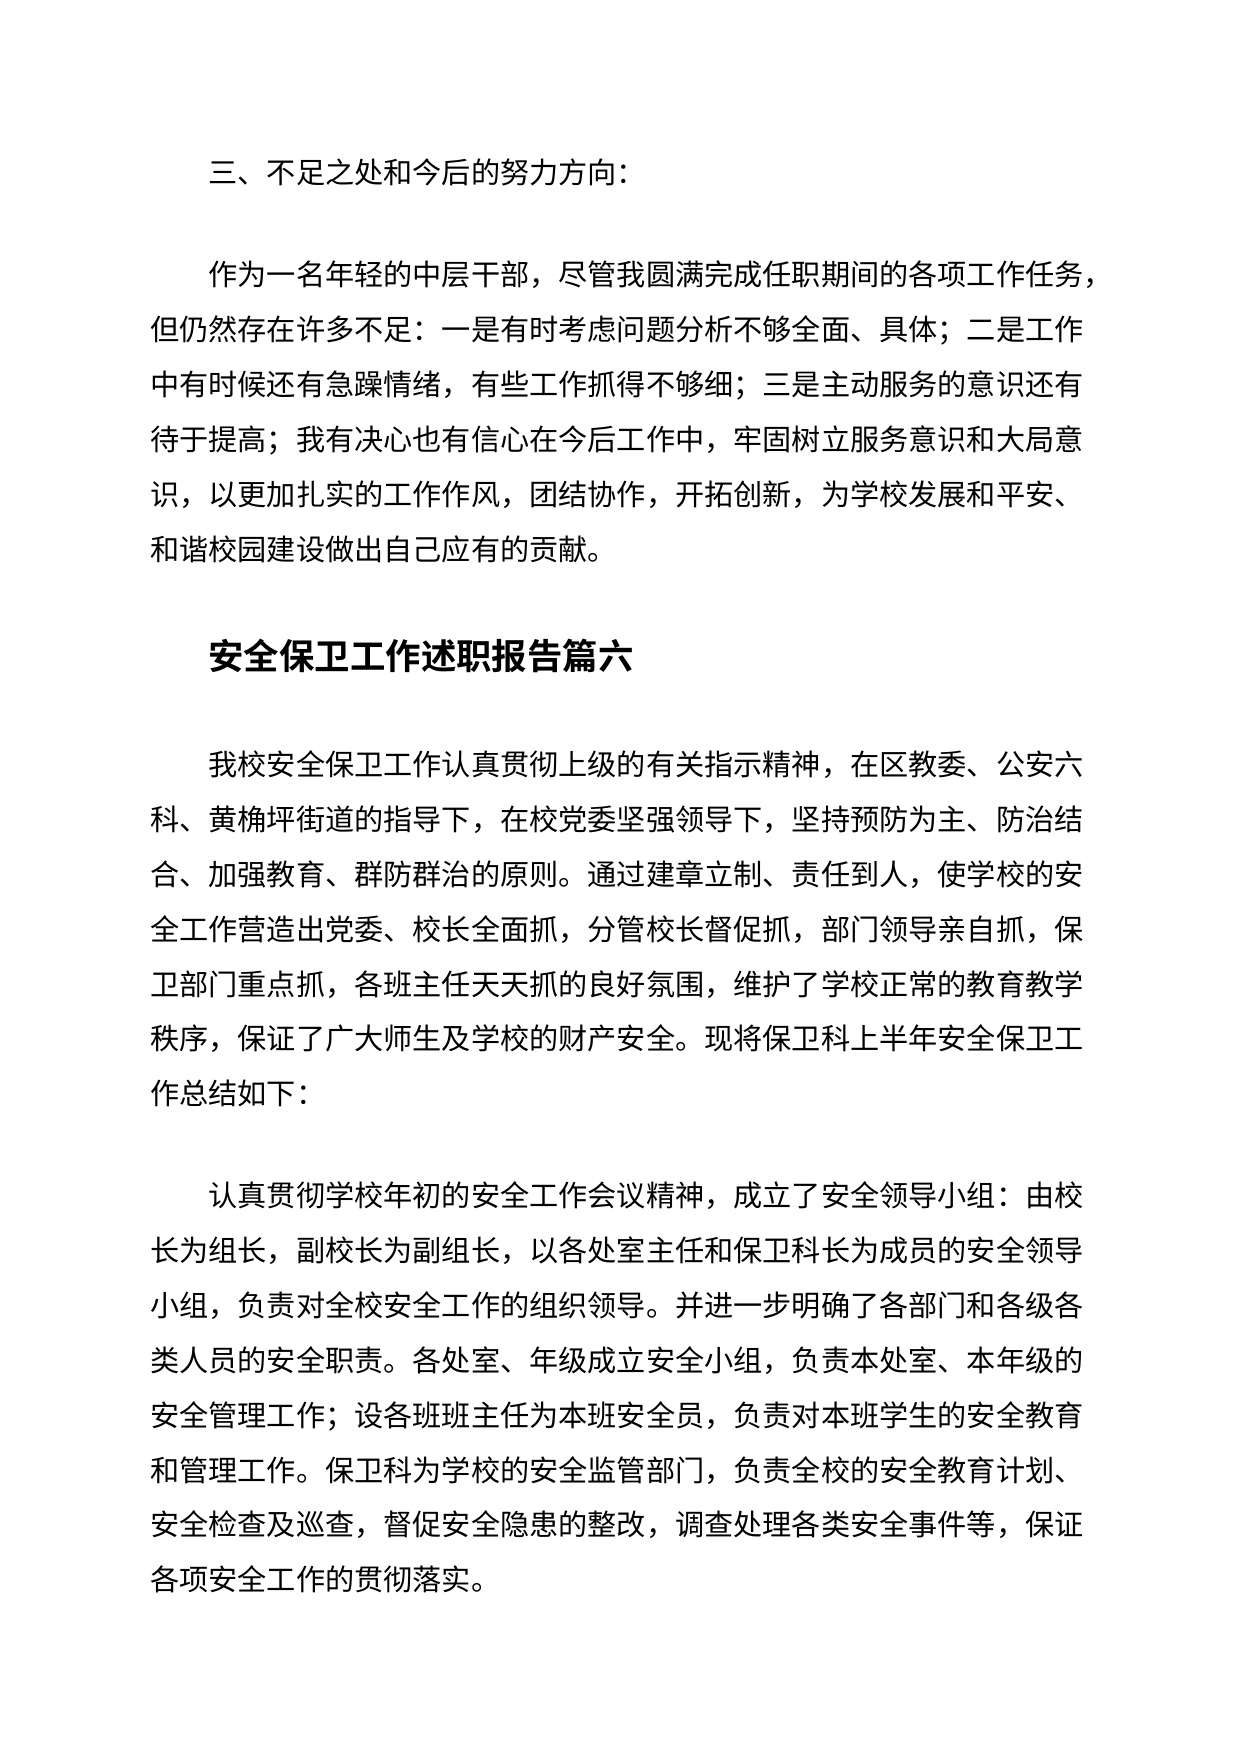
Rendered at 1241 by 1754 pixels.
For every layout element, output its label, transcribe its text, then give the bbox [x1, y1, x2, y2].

text 认真贯彻学校年初的安全工作会议精神，成立了安全领导小组：由校长为组长，副校长为副组长，以各处室主任和保卫科长为成员的安全领导小组，负责对全校安全工作的组织领导。并进一步明确了各部门和各级各类人员的安全职责。各处室、年级成立安全小组，负责本处室、本年级的安全管理工作；设各班班主任为本班安全员，负责对本班学生的安全教育和管理工作。保卫科为学校的安全监管部门，负责全校的安全教育计划、安全检查及巡查，督促安全隐患的整改，调查处理各类安全事件等，保证各项安全工作的贯彻落实。 [150, 1173, 1090, 1599]
text 三、不足之处和今后的努力方向： [150, 150, 1090, 192]
text 作为一名年轻的中层干部，尽管我圆满完成任职期间的各项工作任务，但仍然存在许多不足：一是有时考虑问题分析不够全面、具体；二是工作中有时候还有急躁情绪，有些工作抓得不够细；三是主动服务的意识还有待于提高；我有决心也有信心在今后工作中，牢固树立服务意识和大局意识，以更加扎实的工作作风，团结协作，开拓创新，为学校发展和平安、和谐校园建设做出自己应有的贡献。 [150, 252, 1090, 568]
text 我校安全保卫工作认真贯彻上级的有关指示精神，在区教委、公安六科、黄桷坪街道的指导下，在校党委坚强领导下，坚持预防为主、防治结合、加强教育、群防群治的原则。通过建章立制、责任到人，使学校的安全工作营造出党委、校长全面抓，分管校长督促抓，部门领导亲自抓，保卫部门重点抓，各班主任天天抓的良好氛围，维护了学校正常的教育教学秩序，保证了广大师生及学校的财产安全。现将保卫科上半年安全保卫工作总结如下： [150, 741, 1090, 1113]
text 安全保卫工作述职报告篇六 [150, 628, 1090, 679]
